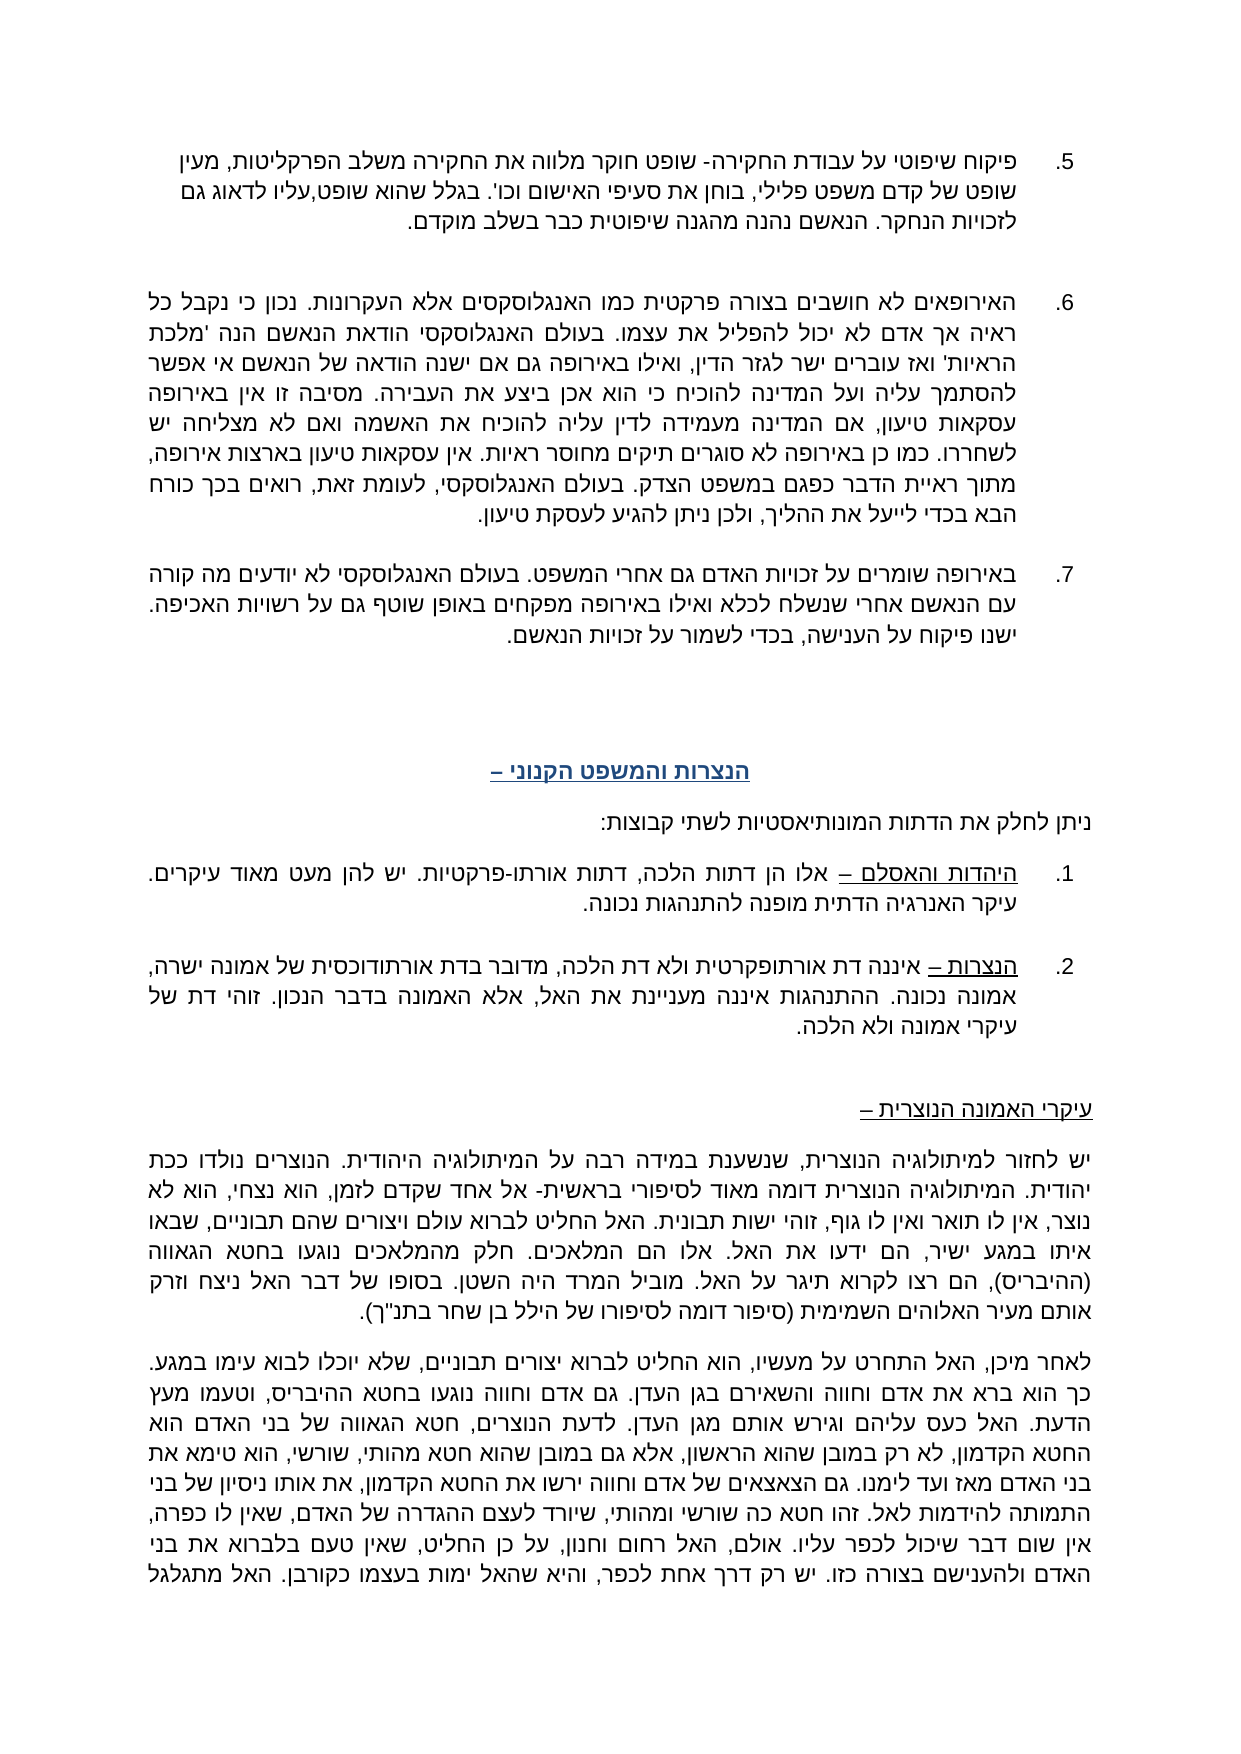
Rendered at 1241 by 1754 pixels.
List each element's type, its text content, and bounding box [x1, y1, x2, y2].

text ניתן לחלק את הדתות המונותיאסטיות לשתי קבוצות: [148, 809, 1092, 835]
text הנצרות והמשפט הקנוני – [148, 758, 1092, 784]
list היהדות והאסלם – אלו הן דתות הלכה, דתות אורתו-פרקטיות. יש להן מעט מאוד עיקרים. עיקר האנרגיה הדתית מופנה להתנהגות נכונה. [148, 860, 1055, 917]
list באירופה שומרים על זכויות האדם גם אחרי המשפט. בעולם האנגלוסקסי לא יודעים מה קורה עם הנאשם אחרי שנשלח לכלא ואילו באירופה מפקחים באופן שוטף גם על רשויות האכיפה. ישנו פיקוח על הענישה, בכדי לשמור על זכויות הנאשם. [148, 561, 1055, 648]
list פיקוח שיפוטי על עבודת החקירה- שופט חוקר מלווה את החקירה משלב הפרקליטות, מעין שופט של קדם משפט פלילי, בוחן את סעיפי האישום וכו'. בגלל שהוא שופט,עליו לדאוג גם לזכויות הנחקר. הנאשם נהנה מהגנה שיפוטית כבר בשלב מוקדם. [148, 148, 1055, 234]
text יש לחזור למיתולוגיה הנוצרית, שנשענת במידה רבה על המיתולוגיה היהודית. הנוצרים נולדו ככת יהודית. המיתולוגיה הנוצרית דומה מאוד לסיפורי בראשית- אל אחד שקדם לזמן, הוא נצחי, הוא לא נוצר, אין לו תואר ואין לו גוף, זוהי ישות תבונית. האל החליט לברוא עולם ויצורים שהם תבוניים, שבאו איתו במגע ישיר, הם ידעו את האל. אלו הם המלאכים. חלק מהמלאכים נוגעו בחטא הגאווה (ההיבריס), הם רצו לקרוא תיגר על האל. מוביל המרד היה השטן. בסופו של דבר האל ניצח וזרק אותם מעיר האלוהים השמימית (סיפור דומה לסיפורו של הילל בן שחר בתנ"ך). [148, 1147, 1092, 1325]
list הנצרות – איננה דת אורתופקרטית ולא דת הלכה, מדובר בדת אורתודוכסית של אמונה ישרה, אמונה נכונה. ההתנהגות איננה מעניינת את האל, אלא האמונה בדבר הנכון. זוהי דת של עיקרי אמונה ולא הלכה. [148, 953, 1055, 1039]
list האירופאים לא חושבים בצורה פרקטית כמו האנגלוסקסים אלא העקרונות. נכון כי נקבל כל ראיה אך אדם לא יכול להפליל את עצמו. בעולם האנגלוסקסי הודאת הנאשם הנה 'מלכת הראיות' ואז עוברים ישר לגזר הדין, ואילו באירופה גם אם ישנה הודאה של הנאשם אי אפשר להסתמך עליה ועל המדינה להוכיח כי הוא אכן ביצע את העבירה. מסיבה זו אין באירופה עסקאות טיעון, אם המדינה מעמידה לדין עליה להוכיח את האשמה ואם לא מצליחה יש לשחררו. כמו כן באירופה לא סוגרים תיקים מחוסר ראיות. אין עסקאות טיעון בארצות אירופה, מתוך ראיית הדבר כפגם במשפט הצדק. בעולם האנגלוסקסי, לעומת זאת, רואים בכך כורח הבא בכדי לייעל את ההליך, ולכן ניתן להגיע לעסקת טיעון. [148, 289, 1055, 527]
text עיקרי האמונה הנוצרית – [148, 1096, 1092, 1123]
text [148, 1349, 1092, 1587]
